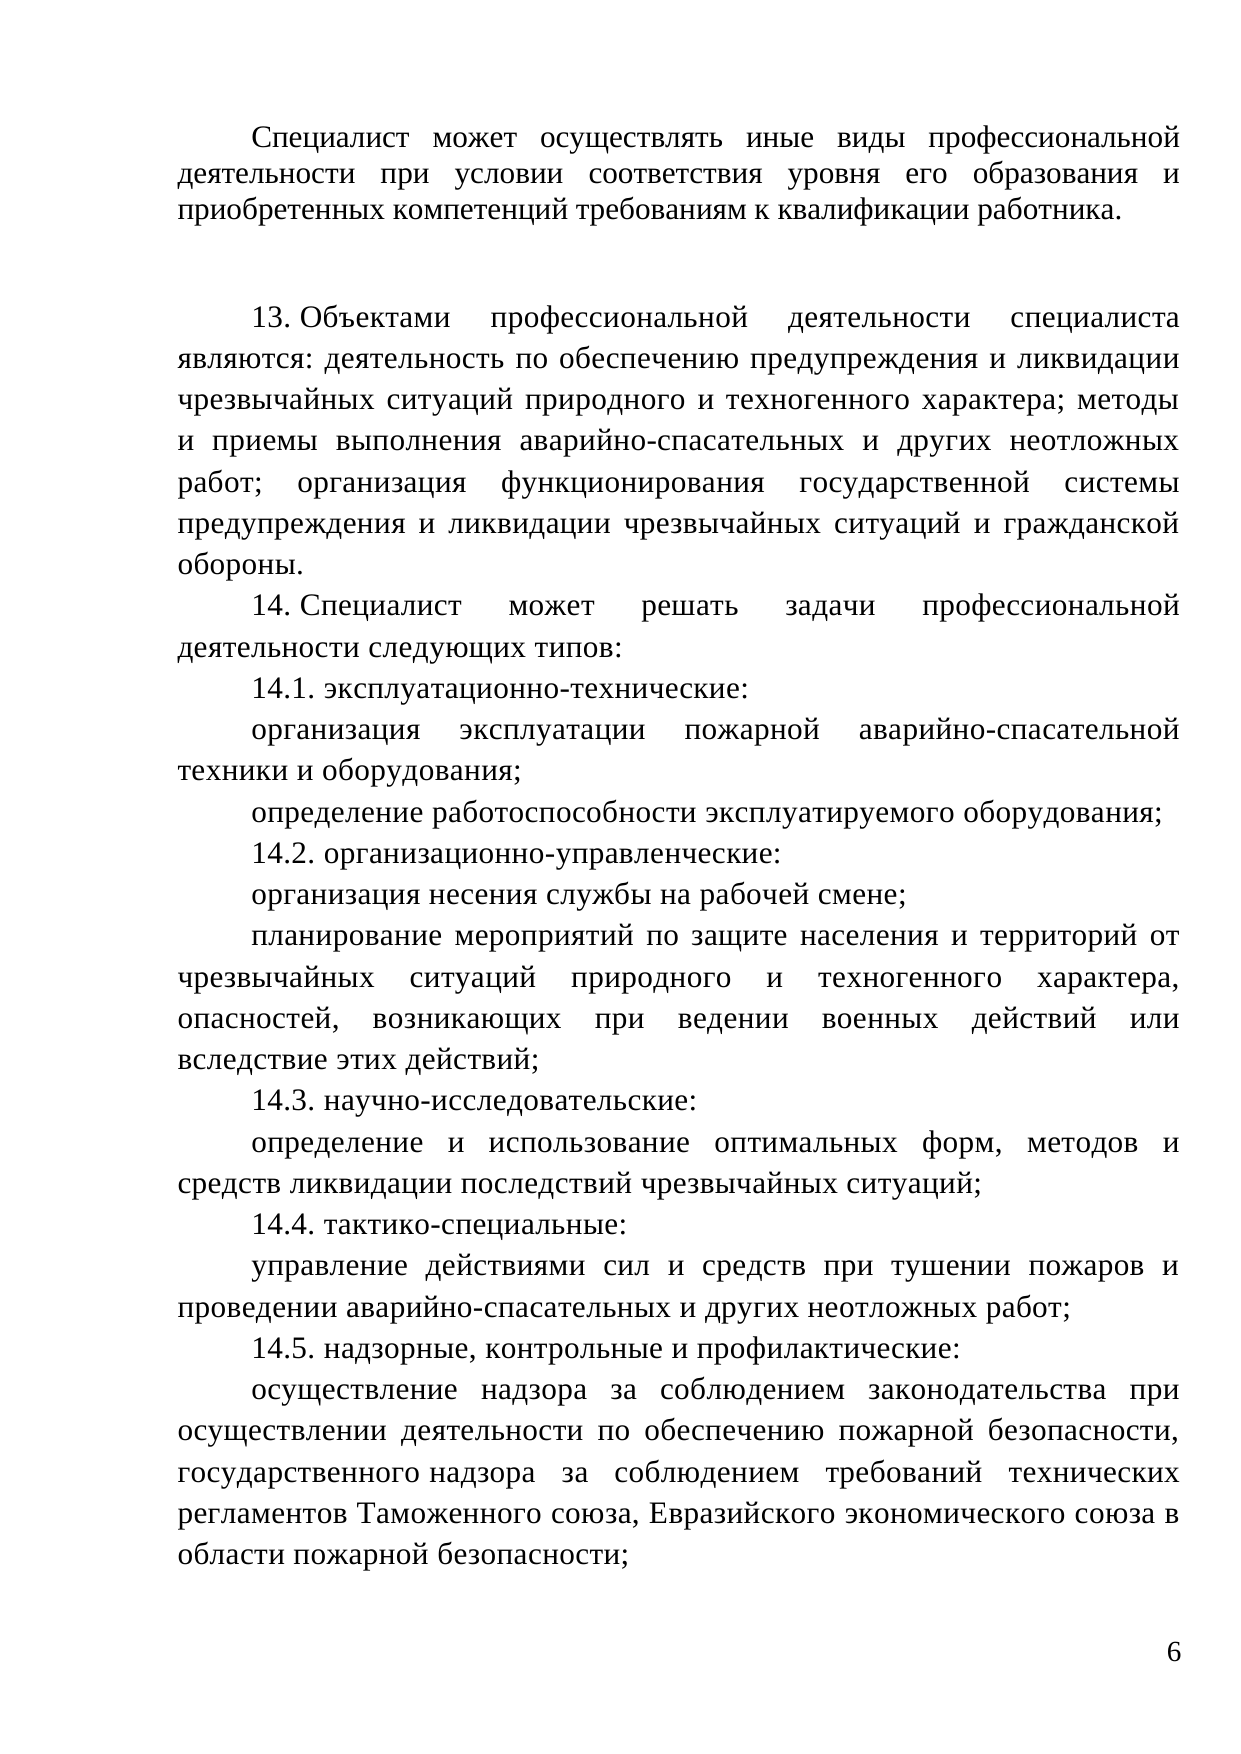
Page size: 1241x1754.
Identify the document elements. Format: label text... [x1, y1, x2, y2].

text Специалист может осуществлять иные виды профессиональной деятельности при условии соответствия уровня его образования и приобретенных компетенций требованиям к квалификации работника. [177, 118, 1181, 226]
text осуществление надзора за соблюдением законодательства при осуществлении деятельности по обеспечению пожарной безопасности, государственного надзора за соблюдением требований технических регламентов Таможенного союза, Евразийского экономического союза в области пожарной безопасности; [177, 1370, 1181, 1571]
text 14.2. организационно-управленческие: [177, 834, 1181, 870]
text определение и использование оптимальных форм, методов и средств ликвидации последствий чрезвычайных ситуаций; [177, 1123, 1181, 1200]
text определение работоспособности эксплуатируемого оборудования; [177, 793, 1181, 829]
text организация несения службы на рабочей смене; [177, 875, 1181, 911]
text 14.5. надзорные, контрольные и профилактические: [177, 1329, 1181, 1365]
text организация эксплуатации пожарной аварийно-спасательной техники и оборудования; [177, 710, 1181, 787]
text 14.4. тактико-специальные: [177, 1205, 1181, 1241]
text управление действиями сил и средств при тушении пожаров и проведении аварийно-спасательных и других неотложных работ; [177, 1247, 1181, 1324]
text 14.3. научно-исследовательские: [177, 1082, 1181, 1117]
text 14.1. эксплуатационно-технические: [177, 669, 1181, 705]
text 13. Объектами профессиональной деятельности специалиста являются: деятельность по обеспечению предупреждения и ликвидации чрезвычайных ситуаций природного и техногенного характера; методы и приемы выполнения аварийно-спасательных и других неотложных работ; организация функционирования государственной системы предупреждения и ликвидации чрезвычайных ситуаций и гражданской обороны. [177, 298, 1181, 581]
text 14. Специалист может решать задачи профессиональной деятельности следующих типов: [177, 587, 1181, 664]
text планирование мероприятий по защите населения и территорий от чрезвычайных ситуаций природного и техногенного характера, опасностей, возникающих при ведении военных действий или вследствие этих действий; [177, 917, 1181, 1076]
